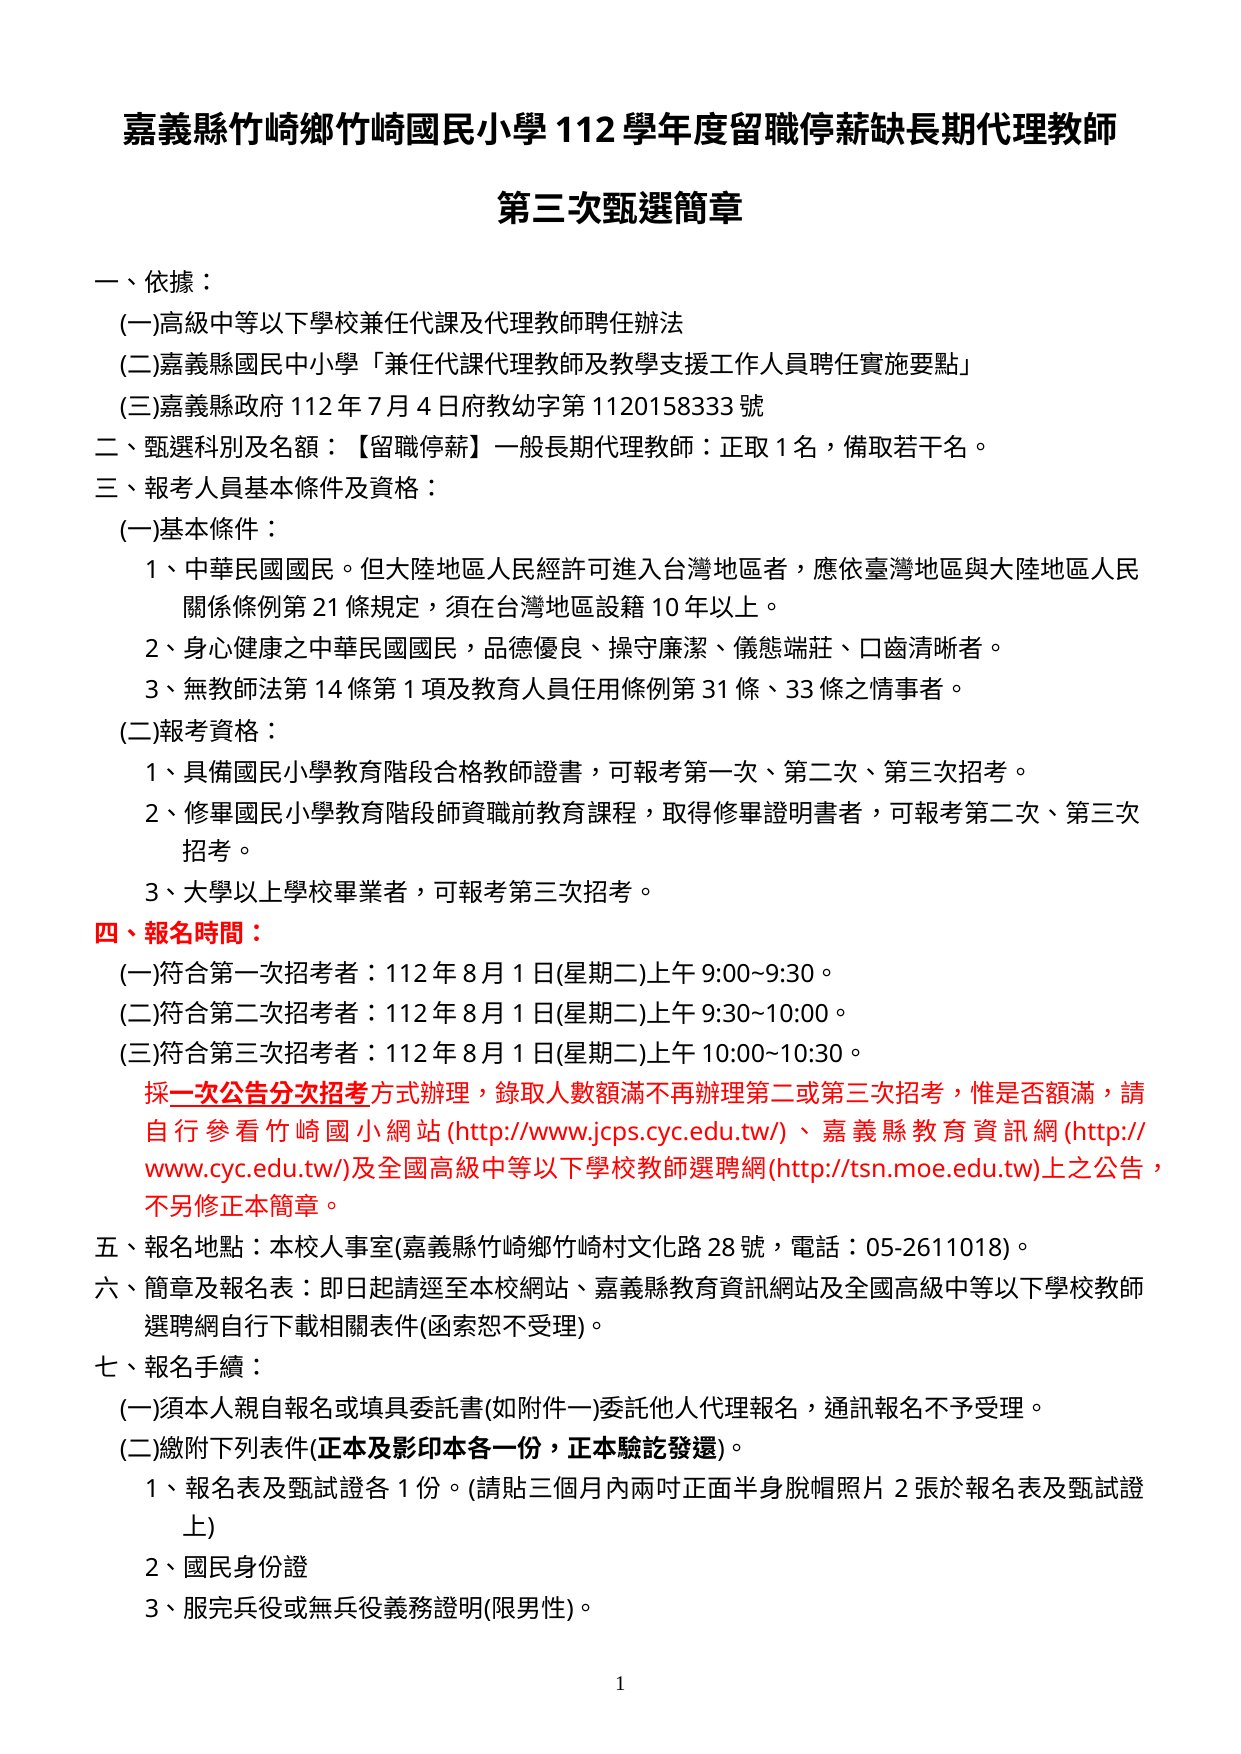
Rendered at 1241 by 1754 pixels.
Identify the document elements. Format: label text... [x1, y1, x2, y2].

text 2、身心健康之中華民國國民，品德優良、操守廉潔、儀態端莊、口齒清晰者。 [144, 628, 1146, 666]
text (三)符合第三次招考者：112年8月1日(星期二)上午10:00~10:30。 [119, 1033, 1146, 1069]
text 2、修畢國民小學教育階段師資職前教育課程，取得修畢證明書者，可報考第二次、第三次招考。 [144, 793, 1146, 868]
text (二)報考資格： [119, 711, 1146, 748]
text 3、無教師法第14條第1項及教育人員任用條例第31條、33條之情事者。 [144, 669, 1146, 707]
text 3、大學以上學校畢業者，可報考第三次招考。 [144, 872, 1146, 909]
text (三)嘉義縣政府112年7月4日府教幼字第1120158333號 [119, 386, 1146, 423]
text 六、簡章及報名表：即日起請逕至本校網站、嘉義縣教育資訊網站及全國高級中等以下學校教師選聘網自行下載相關表件(函索恕不受理)。 [94, 1268, 1146, 1343]
text 2、國民身份證 [144, 1547, 1146, 1584]
text 一、依據： [94, 262, 1146, 299]
text 3、服完兵役或無兵役義務證明(限男性)。 [144, 1588, 1146, 1626]
text 五、報名地點：本校人事室(嘉義縣竹崎鄉竹崎村文化路28號，電話：05-2611018)。 [94, 1227, 1146, 1264]
text (二)符合第二次招考者：112年8月1日(星期二)上午9:30~10:00。 [119, 993, 1146, 1029]
text 三、報考人員基本條件及資格： [94, 468, 1146, 506]
text 嘉義縣竹崎鄉竹崎國民小學112學年度留職停薪缺長期代理教師 [94, 89, 1146, 164]
text 二、甄選科別及名額：【留職停薪】一般長期代理教師：正取1名，備取若干名。 [94, 427, 1146, 464]
text (二)嘉義縣國民中小學「兼任代課代理教師及教學支援工作人員聘任實施要點」 [119, 344, 1146, 382]
text 七、報名手續： [94, 1347, 1146, 1384]
text 1、中華民國國民。但大陸地區人民經許可進入台灣地區者，應依臺灣地區與大陸地區人民關係條例第21條規定，須在台灣地區設籍10年以上。 [144, 549, 1146, 624]
text 1、具備國民小學教育階段合格教師證書，可報考第一次、第二次、第三次招考。 [144, 752, 1146, 789]
text (二)繳附下列表件(正本及影印本各一份，正本驗訖發還)。 [119, 1428, 1146, 1464]
text (一)符合第一次招考者：112年8月1日(星期二)上午9:00~9:30。 [119, 953, 1146, 989]
text 採一次公告分次招考方式辦理，錄取人數額滿不再辦理第二或第三次招考，惟是否額滿，請自行參看竹崎國小網站(http://www.jcps.cyc.edu.tw/)、嘉義縣教育資訊網(http://www.cyc.edu.tw/)及全國高級中等以下學校教師選聘網(http://tsn.moe.edu.tw)上之公告，不另修正本簡章。 [144, 1073, 1146, 1223]
text 四、報名時間： [94, 913, 1146, 949]
text 第三次甄選簡章 [94, 168, 1146, 243]
text (一)高級中等以下學校兼任代課及代理教師聘任辦法 [119, 303, 1146, 341]
text (一)須本人親自報名或填具委託書(如附件一)委託他人代理報名，通訊報名不予受理。 [119, 1388, 1146, 1424]
text (一)基本條件： [119, 509, 1146, 546]
text 1、報名表及甄試證各1份。(請貼三個月內兩吋正面半身脫帽照片2張於報名表及甄試證上) [144, 1468, 1146, 1543]
